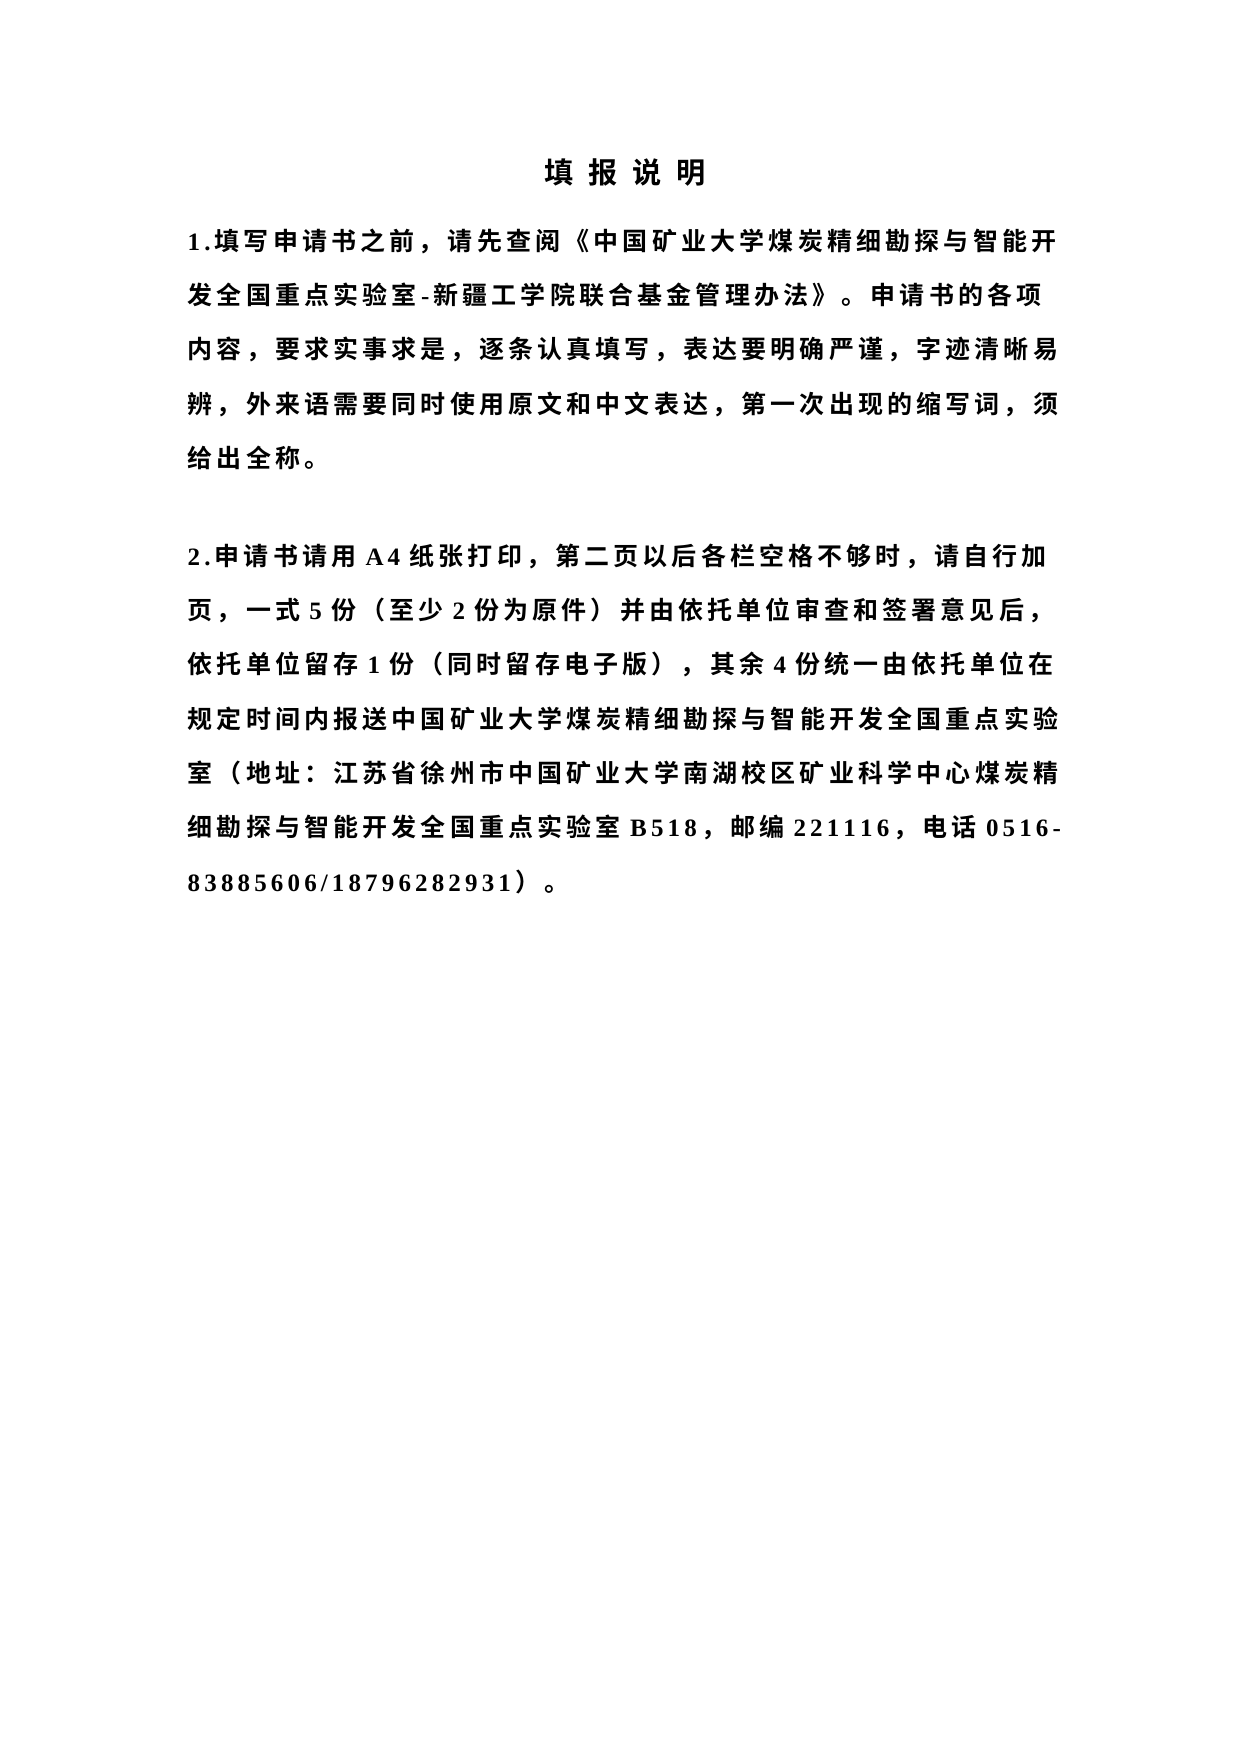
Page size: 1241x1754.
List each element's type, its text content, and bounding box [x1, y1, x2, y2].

text 填 报 说 明 [187, 150, 1062, 192]
text 1.填写申请书之前，请先查阅《中国矿业大学煤炭精细勘探与智能开发全国重点实验室-新疆工学院联合基金管理办法》。申请书的各项内容，要求实事求是，逐条认真填写，表达要明确严谨，字迹清晰易辨，外来语需要同时使用原文和中文表达，第一次出现的缩写词，须给出全称。 [187, 221, 1062, 475]
text 2.申请书请用A4纸张打印，第二页以后各栏空格不够时，请自行加页，一式5份（至少2份为原件）并由依托单位审查和签署意见后，依托单位留存1份（同时留存电子版），其余4份统一由依托单位在规定时间内报送中国矿业大学煤炭精细勘探与智能开发全国重点实验室（地址：江苏省徐州市中国矿业大学南湖校区矿业科学中心煤炭精细勘探与智能开发全国重点实验室B518，邮编221116，电话0516-83885606/18796282931）。 [187, 536, 1062, 898]
